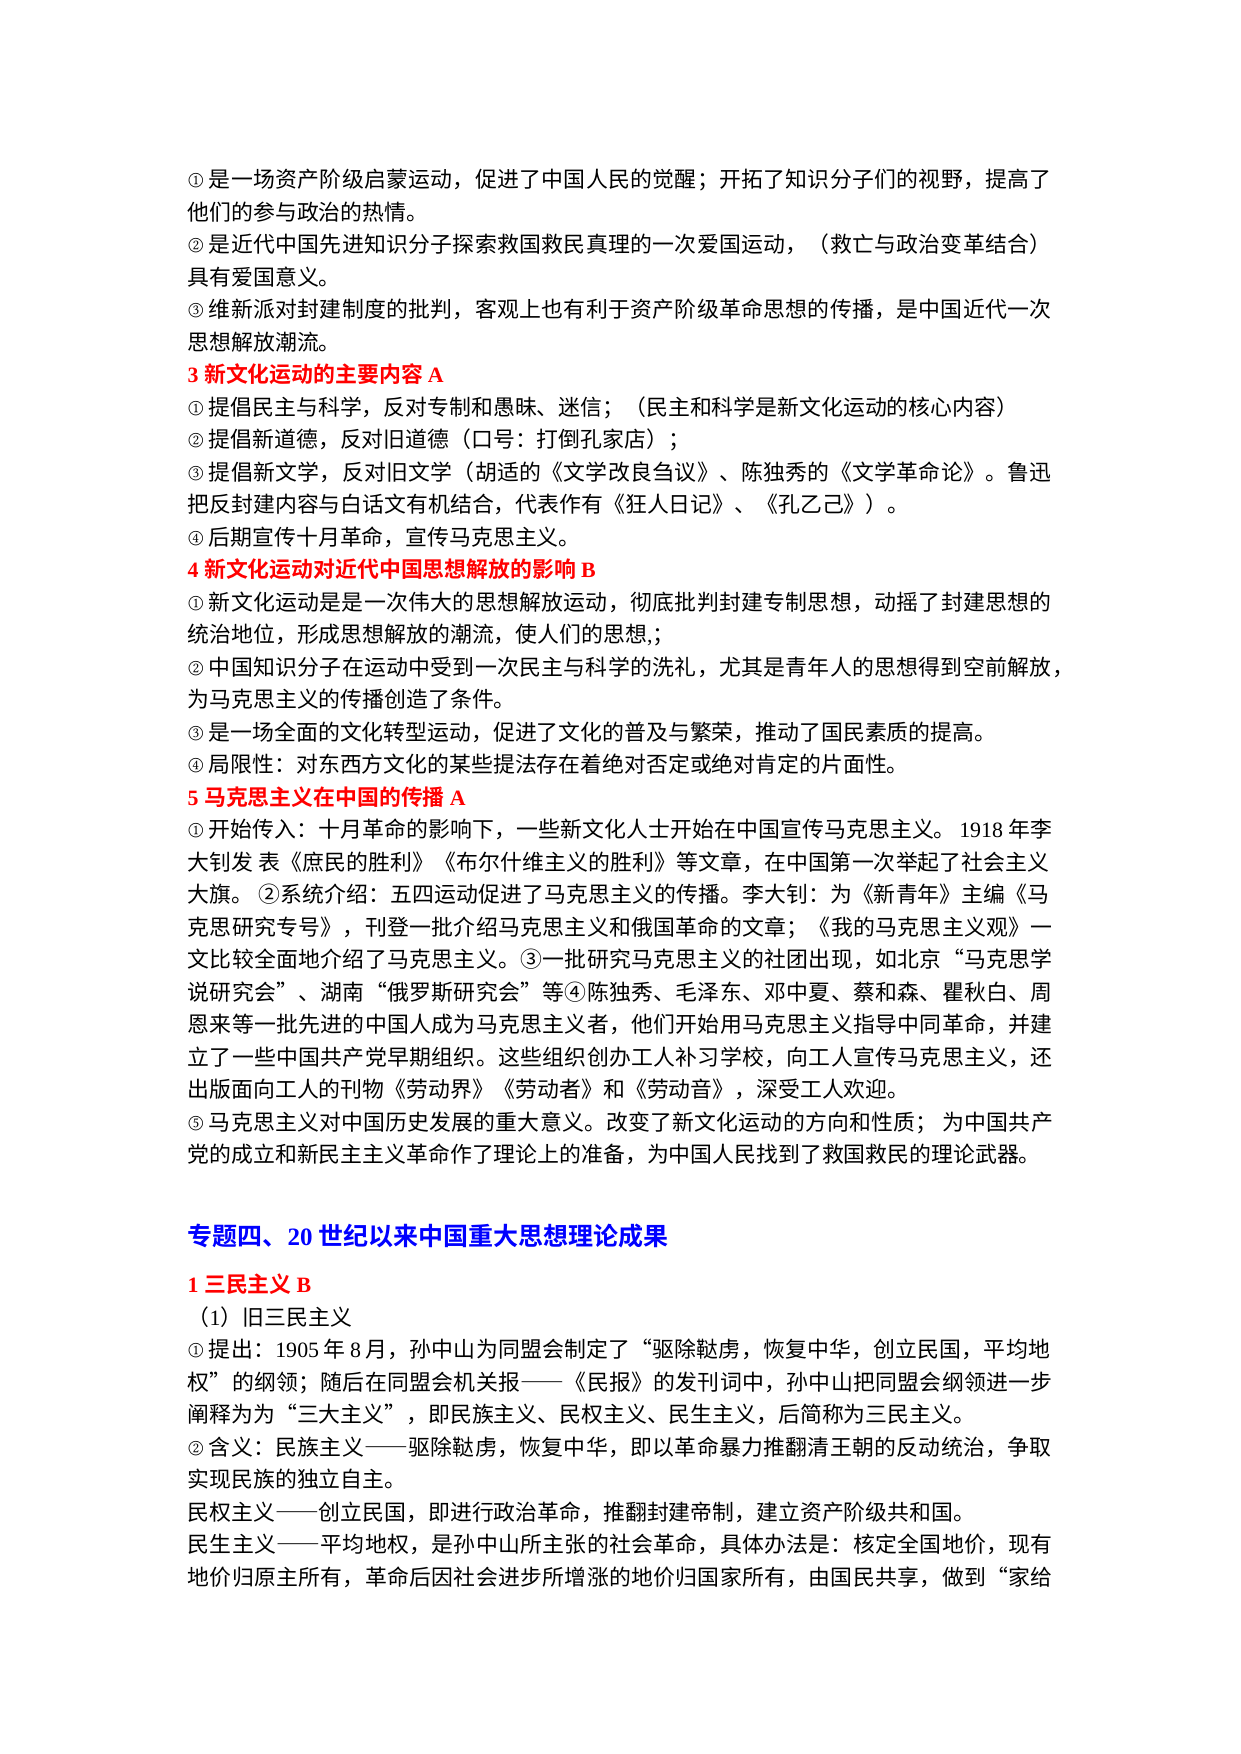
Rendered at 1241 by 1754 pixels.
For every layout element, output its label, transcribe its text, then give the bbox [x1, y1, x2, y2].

text 4 新文化运动对近代中国思想解放的影响 B [187, 552, 1053, 584]
text 1 三民主义 B [187, 1267, 1053, 1299]
text ②是近代中国先进知识分子探索救国救民真理的一次爱国运动，（救亡与政治变革结合）具有爱国意义。 [187, 227, 1053, 292]
text ③提倡新文学，反对旧文学（胡适的《文学改良刍议》、陈独秀的《文学革命论》。鲁迅把反封建内容与白话文有机结合，代表作有《狂人日记》、《孔乙己》）。 [187, 454, 1053, 519]
text ①新文化运动是是一次伟大的思想解放运动，彻底批判封建专制思想，动摇了封建思想的统治地位，形成思想解放的潮流，使人们的思想,； [187, 584, 1053, 649]
text 民权主义——创立民国，即进行政治革命，推翻封建帝制，建立资产阶级共和国。 [187, 1494, 1053, 1527]
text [187, 1527, 1053, 1592]
text ⑤马克思主义对中国历史发展的重大意义。改变了新文化运动的方向和性质； 为中国共产党的成立和新民主主义革命作了理论上的准备，为中国人民找到了救国救民的理论武器。 [187, 1104, 1053, 1169]
text ②提倡新道德，反对旧道德（口号：打倒孔家店）； [187, 422, 1053, 454]
text ①开始传入：十月革命的影响下，一些新文化人士开始在中国宣传马克思主义。1918 年李大钊发 表《庶民的胜利》《布尔什维主义的胜利》等文章，在中国第一次举起了社会主义大旗。 ②系统介绍：五四运动促进了马克思主义的传播。李大钊：为《新青年》主编《马克思研究专号》，刊登一批介绍马克思主义和俄国革命的文章；《我的马克思主义观》一文比较全面地介绍了马克思主义。③一批研究马克思主义的社团出现，如北京“马克思学说研究会”、湖南“俄罗斯研究会”等④陈独秀、毛泽东、邓中夏、蔡和森、瞿秋白、周恩来等一批先进的中国人成为马克思主义者，他们开始用马克思主义指导中同革命，并建立了一些中国共产党早期组织。这些组织创办工人补习学校，向工人宣传马克思主义，还出版面向工人的刊物《劳动界》《劳动者》和《劳动音》，深受工人欢迎。 [187, 812, 1053, 1104]
text ②含义：民族主义——驱除鞑虏，恢复中华，即以革命暴力推翻清王朝的反动统治，争取实现民族的独立自主。 [187, 1429, 1053, 1494]
text ①提倡民主与科学，反对专制和愚昧、迷信；（民主和科学是新文化运动的核心内容） [187, 389, 1053, 422]
text ③是一场全面的文化转型运动，促进了文化的普及与繁荣，推动了国民素质的提高。 [187, 714, 1053, 747]
text ①提出：1905年8月，孙中山为同盟会制定了“驱除鞑虏，恢复中华，创立民国，平均地权”的纲领；随后在同盟会机关报——《民报》的发刊词中，孙中山把同盟会纲领进一步阐释为为“三大主义”，即民族主义、民权主义、民生主义，后简称为三民主义。 [187, 1332, 1053, 1429]
text ②中国知识分子在运动中受到一次民主与科学的洗礼，尤其是青年人的思想得到空前解放，为马克思主义的传播创造了条件。 [187, 649, 1053, 714]
text ①是一场资产阶级启蒙运动，促进了中国人民的觉醒；开拓了知识分子们的视野，提高了他们的参与政治的热情。 [187, 162, 1053, 227]
text 5 马克思主义在中国的传播 A [187, 779, 1053, 812]
text 专题四、20 世纪以来中国重大思想理论成果 [187, 1202, 1053, 1267]
text 3 新文化运动的主要内容 A [187, 357, 1053, 389]
text ④局限性：对东西方文化的某些提法存在着绝对否定或绝对肯定的片面性。 [187, 747, 1053, 779]
text （1）旧三民主义 [187, 1299, 1053, 1332]
text ④后期宣传十月革命，宣传马克思主义。 [187, 519, 1053, 552]
text ③维新派对封建制度的批判，客观上也有利于资产阶级革命思想的传播，是中国近代一次思想解放潮流。 [187, 292, 1053, 357]
